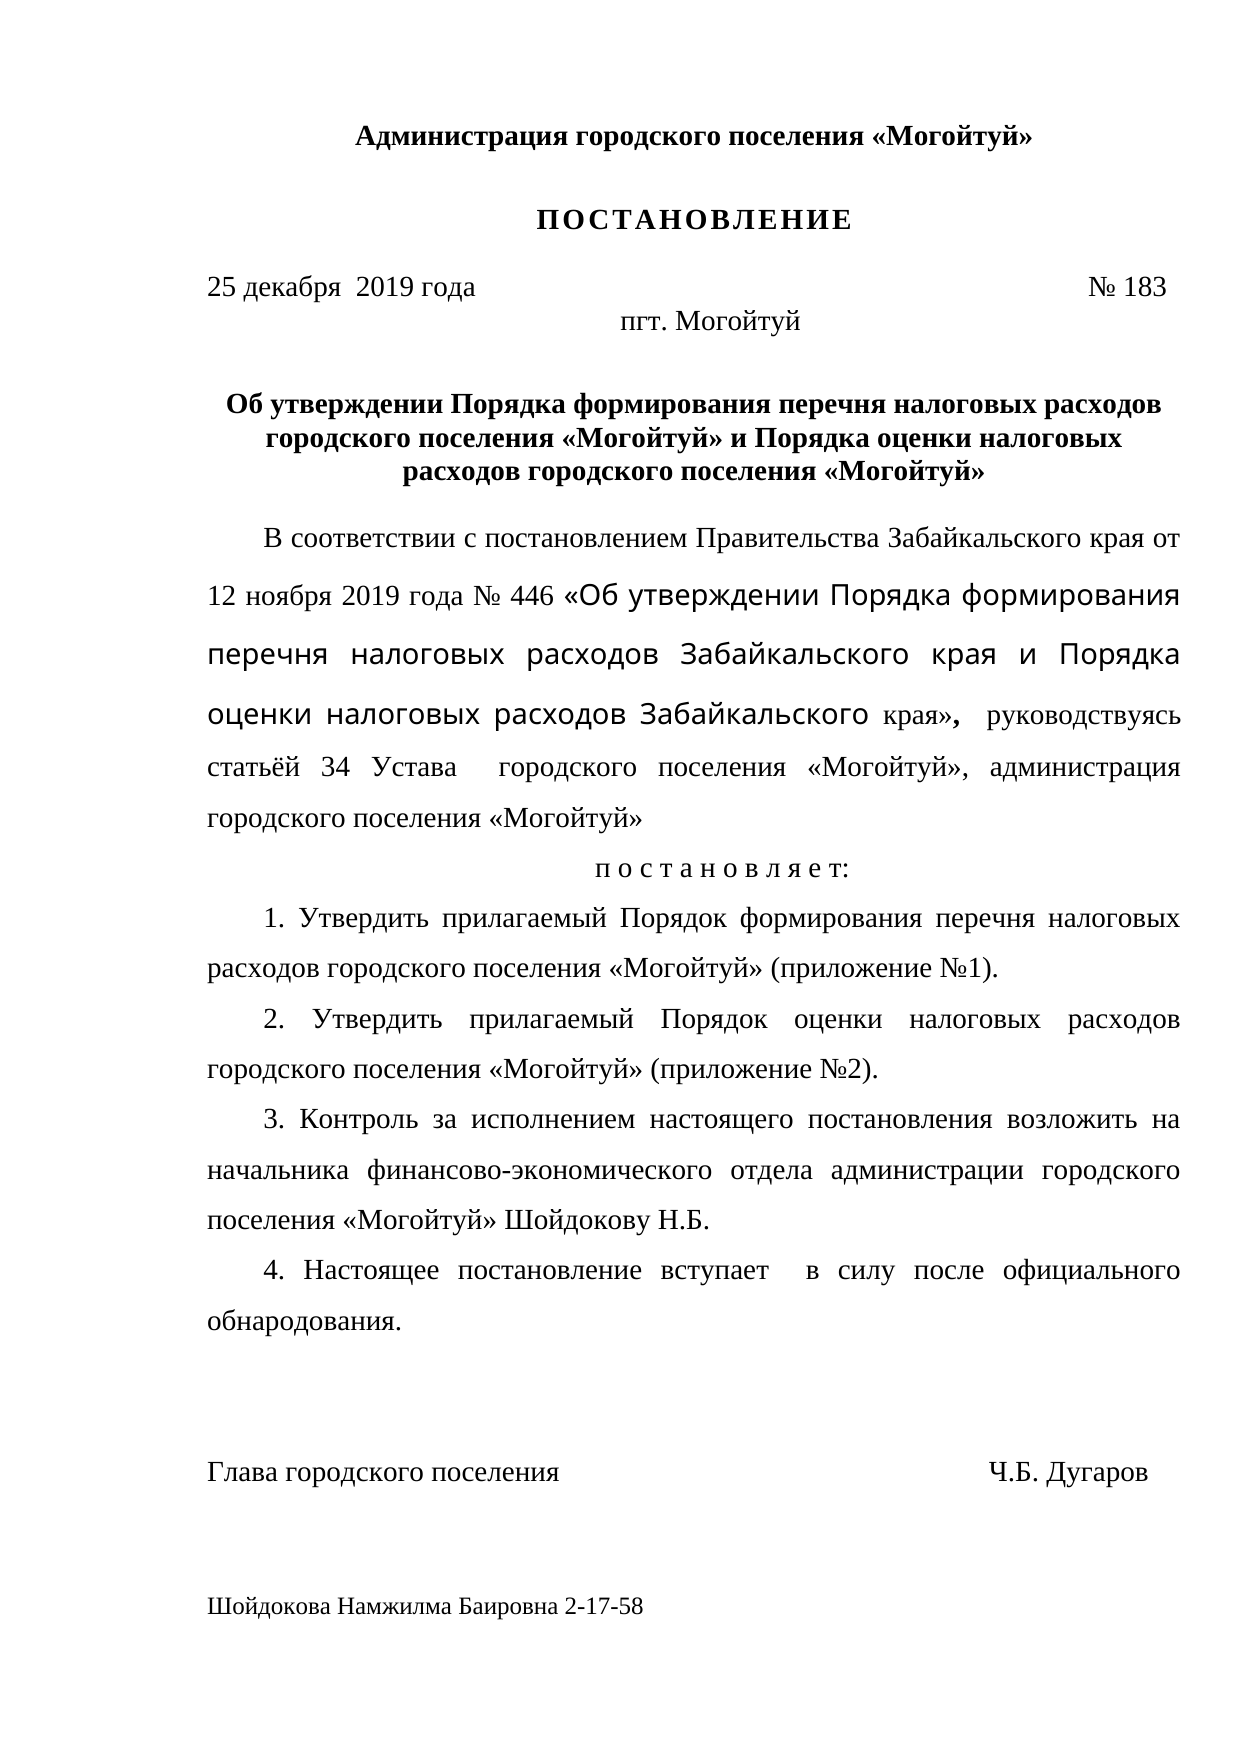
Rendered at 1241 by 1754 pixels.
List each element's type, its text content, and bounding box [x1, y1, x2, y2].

text Глава городского поселения Ч.Б. Дугаров [207, 1454, 1181, 1487]
text ПОСТАНОВЛЕНИЕ [207, 202, 1181, 236]
text 3. Контроль за исполнением настоящего постановления возложить на начальника финансово-экономического отдела администрации городского поселения «Могойтуй» Шойдокову Н.Б. [207, 1102, 1181, 1236]
text Шойдокова Намжилма Баировна 2-17-58 [207, 1591, 1181, 1620]
text 4. Настоящее постановление вступает в силу после официального обнародования. [207, 1252, 1181, 1336]
title Об утверждении Порядка формирования перечня налоговых расходов городского поселения «Могойтуй» и Порядка оценки налоговых расходов городского поселения «Могойтуй» [207, 386, 1181, 487]
text п о с т а н о в л я е т: [207, 850, 1181, 883]
text Администрация городского поселения «Могойтуй» [207, 118, 1181, 152]
text 25 декабря 2019 года № 183 [207, 269, 1181, 303]
text В соответствии с постановлением Правительства Забайкальского края от 12 ноября 2019 года № 446 «Об утверждении Порядка формирования перечня налоговых расходов Забайкальского края и Порядка оценки налоговых расходов Забайкальского края», руководствуясь статьёй 34 Устава городского поселения «Могойтуй», администрация городского поселения «Могойтуй» [207, 521, 1181, 833]
list 1. Утвердить прилагаемый Порядок формирования перечня налоговых расходов городского поселения «Могойтуй» (приложение №1). [207, 900, 1181, 984]
text пгт. Могойтуй [207, 303, 1181, 336]
text 2. Утвердить прилагаемый Порядок оценки налоговых расходов городского поселения «Могойтуй» (приложение №2). [207, 1001, 1181, 1085]
